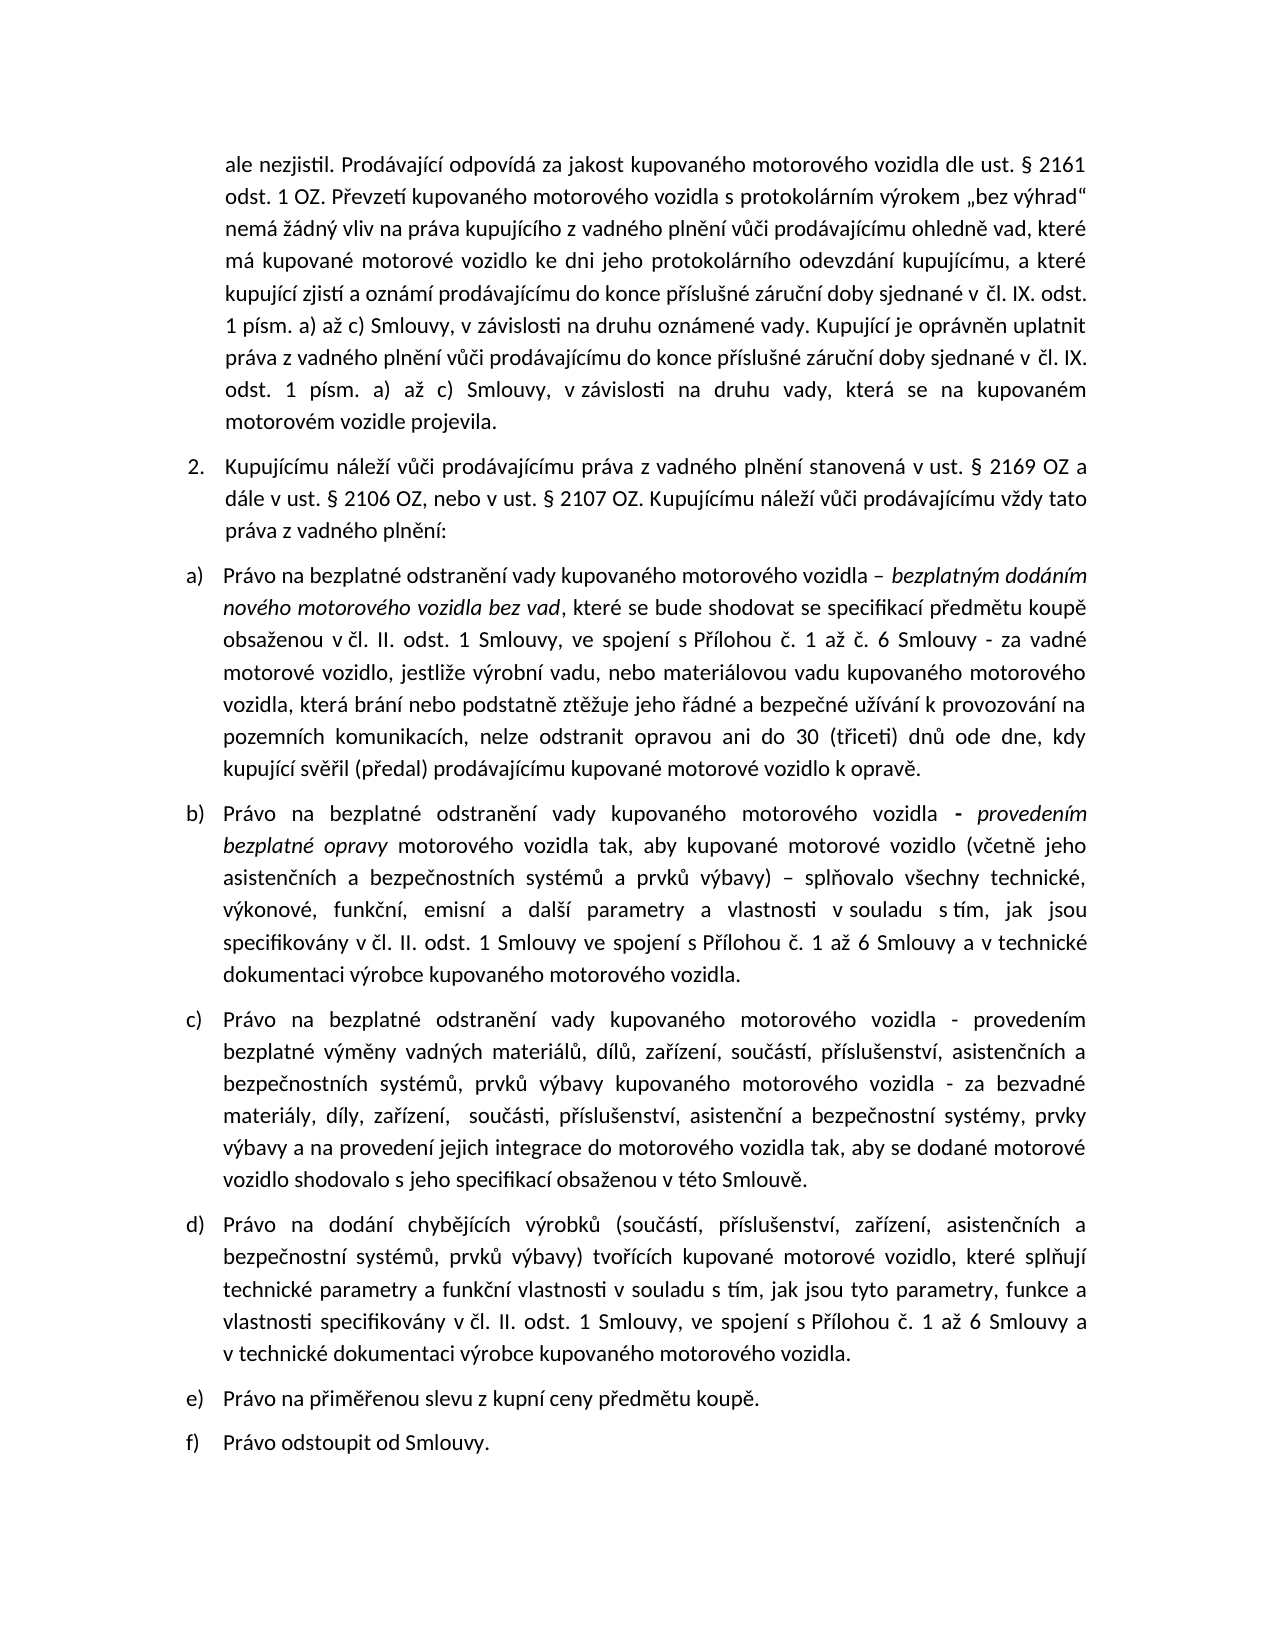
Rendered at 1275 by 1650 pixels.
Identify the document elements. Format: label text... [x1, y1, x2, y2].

list Právo odstoupit od Smlouvy. [186, 1428, 1087, 1456]
list Právo na dodání chybějících výrobků (součástí, příslušenství, zařízení, asistenčních a bezpečnostní systémů, prvků výbavy) tvořících kupované motorové vozidlo, které splňují technické parametry a funkční vlastnosti v souladu s tím, jak jsou tyto parametry, funkce a vlastnosti specifikovány v čl. II. odst. 1 Smlouvy, ve spojení s Přílohou č. 1 až 6 Smlouvy a v technické dokumentaci výrobce kupovaného motorového vozidla. [186, 1210, 1087, 1367]
list Právo na bezplatné odstranění vady kupovaného motorového vozidla – bezplatným dodáním nového motorového vozidla bez vad, které se bude shodovat se specifikací předmětu koupě obsaženou v čl. II. odst. 1 Smlouvy, ve spojení s Přílohou č. 1 až č. 6 Smlouvy - za vadné motorové vozidlo, jestliže výrobní vadu, nebo materiálovou vadu kupovaného motorového vozidla, která brání nebo podstatně ztěžuje jeho řádné a bezpečné užívání k provozování na pozemních komunikacích, nelze odstranit opravou ani do 30 (třiceti) dnů ode dne, kdy kupující svěřil (předal) prodávajícímu kupované motorové vozidlo k opravě. [186, 561, 1087, 782]
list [187, 150, 1087, 436]
list Právo na bezplatné odstranění vady kupovaného motorového vozidla - provedením bezplatné opravy motorového vozidla tak, aby kupované motorové vozidlo (včetně jeho asistenčních a bezpečnostních systémů a prvků výbavy) – splňovalo všechny technické, výkonové, funkční, emisní a další parametry a vlastnosti v souladu s tím, jak jsou specifikovány v čl. II. odst. 1 Smlouvy ve spojení s Přílohou č. 1 až 6 Smlouvy a v technické dokumentaci výrobce kupovaného motorového vozidla. [186, 799, 1087, 988]
list Právo na bezplatné odstranění vady kupovaného motorového vozidla - provedením bezplatné výměny vadných materiálů, dílů, zařízení, součástí, příslušenství, asistenčních a bezpečnostních systémů, prvků výbavy kupovaného motorového vozidla - za bezvadné materiály, díly, zařízení, součásti, příslušenství, asistenční a bezpečnostní systémy, prvky výbavy a na provedení jejich integrace do motorového vozidla tak, aby se dodané motorové vozidlo shodovalo s jeho specifikací obsaženou v této Smlouvě. [186, 1005, 1087, 1194]
list Kupujícímu náleží vůči prodávajícímu práva z vadného plnění stanovená v ust. § 2169 OZ a dále v ust. § 2106 OZ, nebo v ust. § 2107 OZ. Kupujícímu náleží vůči prodávajícímu vždy tato práva z vadného plnění: [187, 452, 1087, 544]
list Právo na přiměřenou slevu z kupní ceny předmětu koupě. [186, 1384, 1087, 1412]
